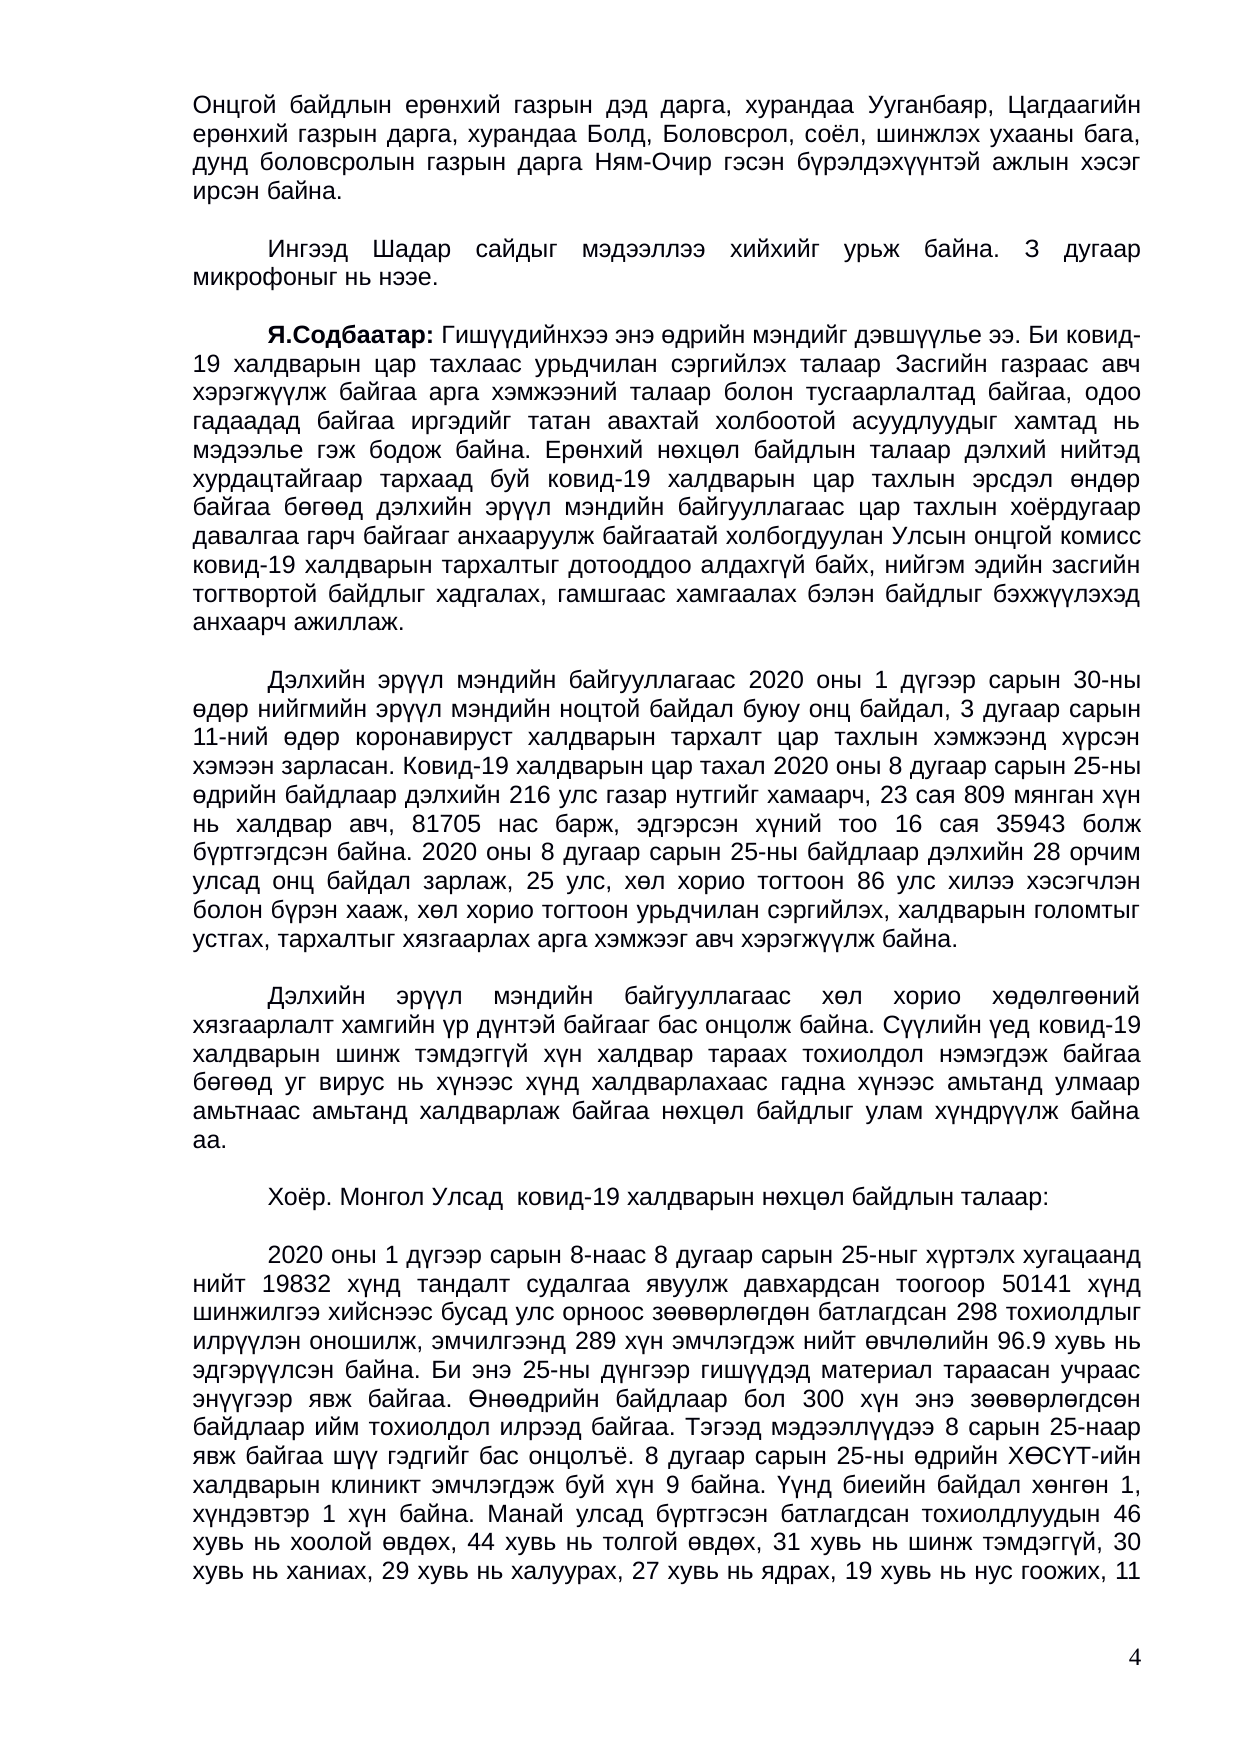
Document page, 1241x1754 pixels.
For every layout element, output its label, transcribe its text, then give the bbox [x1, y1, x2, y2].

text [192, 1240, 1141, 1585]
text Ингээд Шадар сайдыг мэдээллээ хийхийг урьж байна. З дугаар микрофоныг нь нээе. [192, 234, 1141, 291]
text Дэлхийн эрүүл мэндийн байгууллагаас 2020 оны 1 дүгээр сарын 30-ны өдөр нийгмийн эрүүл мэндийн ноцтой байдал буюу онц байдал, 3 дугаар сарын 11-ний өдөр коронавируст халдварын тархалт цар тахлын хэмжээнд хүрсэн хэмээн зарласан. Ковид-19 халдварын цар тахал 2020 оны 8 дугаар сарын 25-ны өдрийн байдлаар дэлхийн 216 улс газар нутгийг хамаарч, 23 сая 809 мянган хүн нь халдвар авч, 81705 нас барж, эдгэрсэн хүний тоо 16 сая 35943 болж бүртгэгдсэн байна. 2020 оны 8 дугаар сарын 25-ны байдлаар дэлхийн 28 орчим улсад онц байдал зарлаж, 25 улс, хөл хорио тогтоон 86 улс хилээ хэсэгчлэн болон бүрэн хааж, хөл хорио тогтоон урьдчилан сэргийлэх, халдварын голомтыг устгах, тархалтыг хязгаарлах арга хэмжээг авч хэрэгжүүлж байна. [192, 665, 1141, 952]
text Хоёр. Монгол Улсад ковид-19 халдварын нөхцөл байдлын талаар: [192, 1182, 1141, 1211]
text Я.Содбаатар: Гишүүдийнхээ энэ өдрийн мэндийг дэвшүүлье ээ. Би ковид-19 халдварын цар тахлаас урьдчилан сэргийлэх талаар Засгийн газраас авч хэрэгжүүлж байгаа арга хэмжээний талаар болон тусгаарлалтад байгаа, одоо гадаадад байгаа иргэдийг татан авахтай холбоотой асуудлуудыг хамтад нь мэдээлье гэж бодож байна. Ерөнхий нөхцөл байдлын талаар дэлхий нийтэд хурдацтайгаар тархаад буй ковид-19 халдварын цар тахлын эрсдэл өндөр байгаа бөгөөд дэлхийн эрүүл мэндийн байгууллагаас цар тахлын хоёрдугаар давалгаа гарч байгааг анхааруулж байгаатай холбогдуулан Улсын онцгой комисс ковид-19 халдварын тархалтыг дотооддоо алдахгүй байх, нийгэм эдийн засгийн тогтвортой байдлыг хадгалах, гамшгаас хамгаалах бэлэн байдлыг бэхжүүлэхэд анхаарч ажиллаж. [192, 320, 1141, 636]
text Дэлхийн эрүүл мэндийн байгууллагаас хөл хорио хөдөлгөөний хязгаарлалт хамгийн үр дүнтэй байгааг бас онцолж байна. Сүүлийн үед ковид-19 халдварын шинж тэмдэггүй хүн халдвар тараах тохиолдол нэмэгдэж байгаа бөгөөд уг вирус нь хүнээс хүнд халдварлахаас гадна хүнээс амьтанд улмаар амьтнаас амьтанд халдварлаж байгаа нөхцөл байдлыг улам хүндрүүлж байна аа. [192, 981, 1141, 1154]
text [192, 90, 1141, 205]
